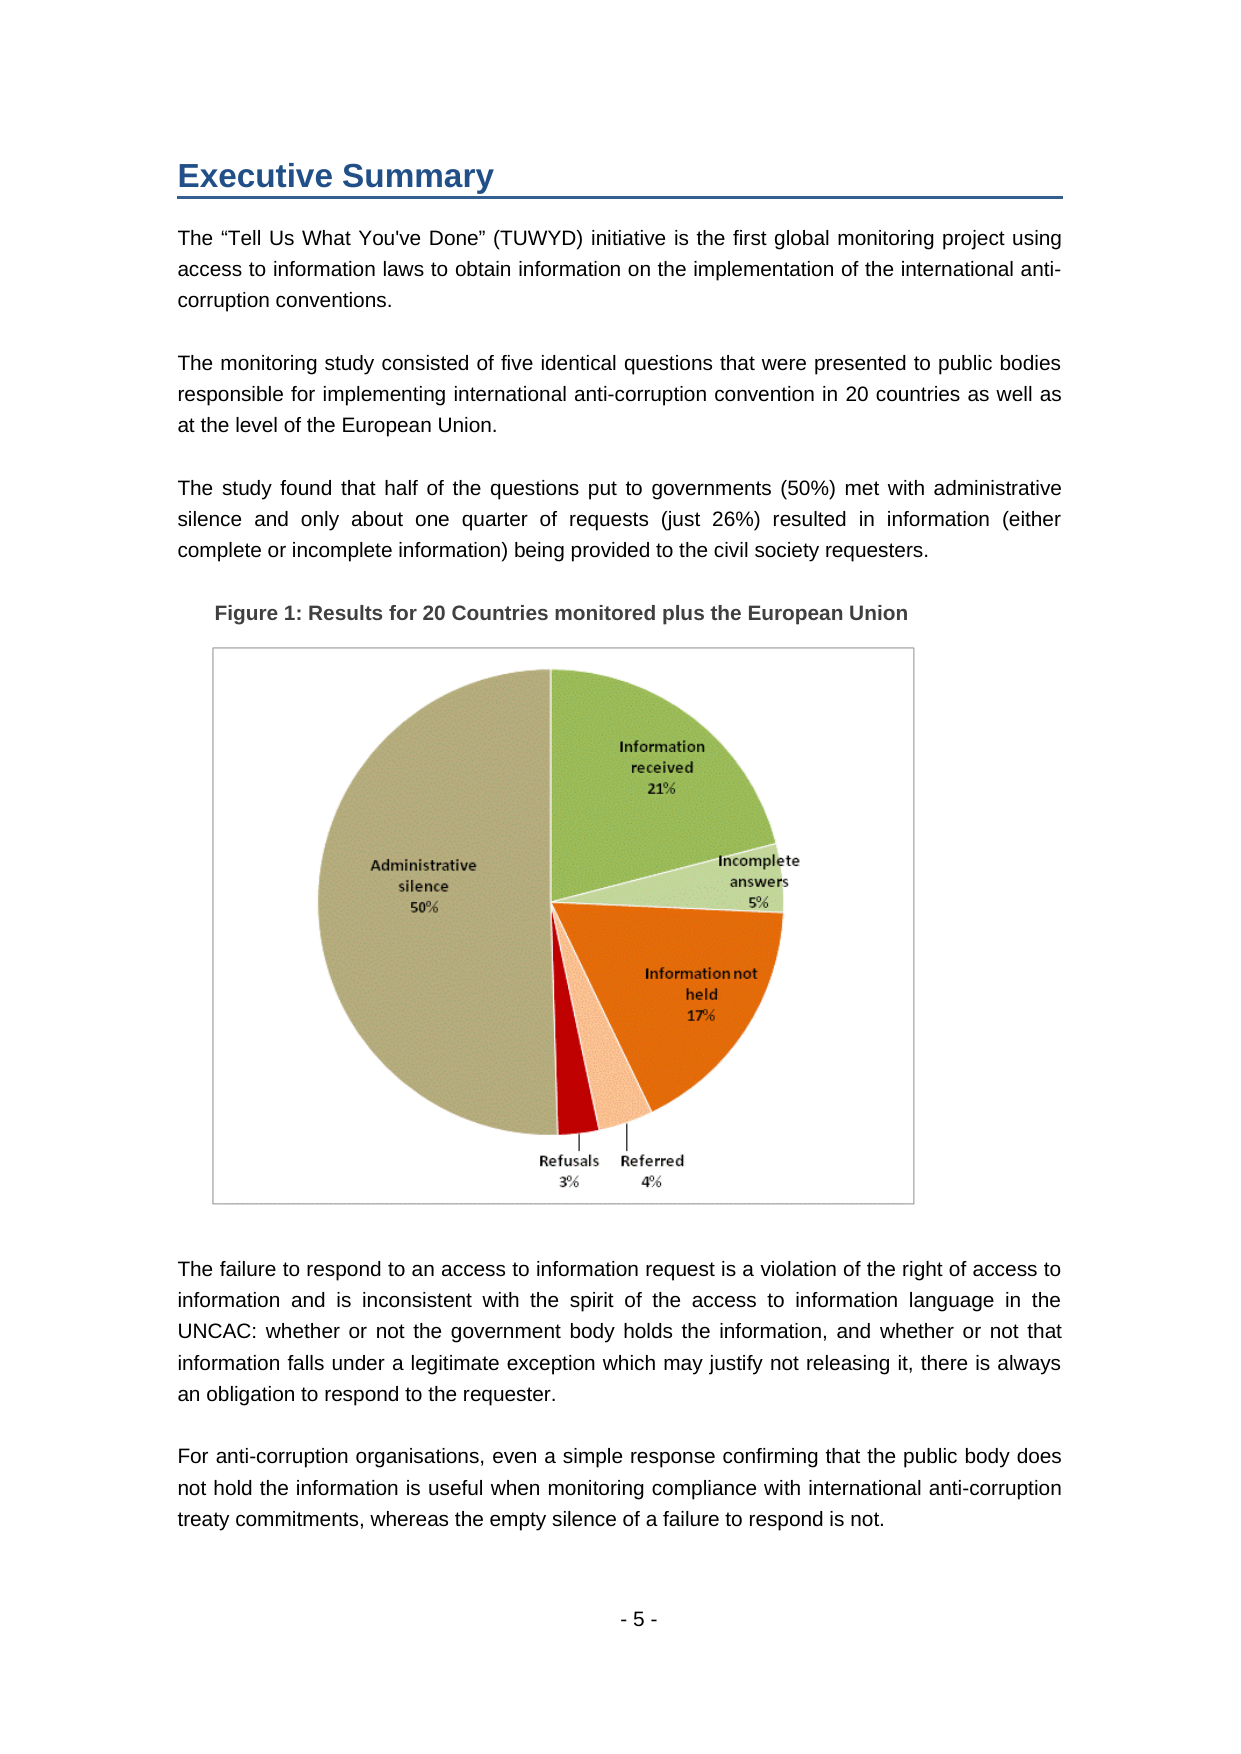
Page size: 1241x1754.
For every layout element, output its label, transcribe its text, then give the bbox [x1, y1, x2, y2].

text The “Tell Us What You've Done” (TUWYD) initiative is the first global monitoring project using access to information laws to obtain information on the implementation of the international anti-corruption conventions. [177, 220, 1063, 314]
text For anti-corruption organisations, even a simple response confirming that the public body does not hold the information is useful when monitoring compliance with international anti-corruption treaty commitments, whereas the empty silence of a failure to respond is not. [177, 1439, 1063, 1533]
picture [211, 645, 917, 1207]
subtitle Executive Summary [177, 156, 1063, 196]
text Figure 1: Results for 20 Countries monitored plus the European Union [177, 595, 1063, 626]
text The study found that half of the questions put to governments (50%) met with administrative silence and only about one quarter of requests (just 26%) resulted in information (either complete or incomplete information) being provided to the civil society requesters. [177, 470, 1063, 564]
text The monitoring study consisted of five identical questions that were presented to public bodies responsible for implementing international anti-corruption convention in 20 countries as well as at the level of the European Union. [177, 345, 1063, 439]
text The failure to respond to an access to information request is a violation of the right of access to information and is inconsistent with the spirit of the access to information language in the UNCAC: whether or not the government body holds the information, and whether or not that information falls under a legitimate exception which may justify not releasing it, there is always an obligation to respond to the requester. [177, 1251, 1063, 1408]
